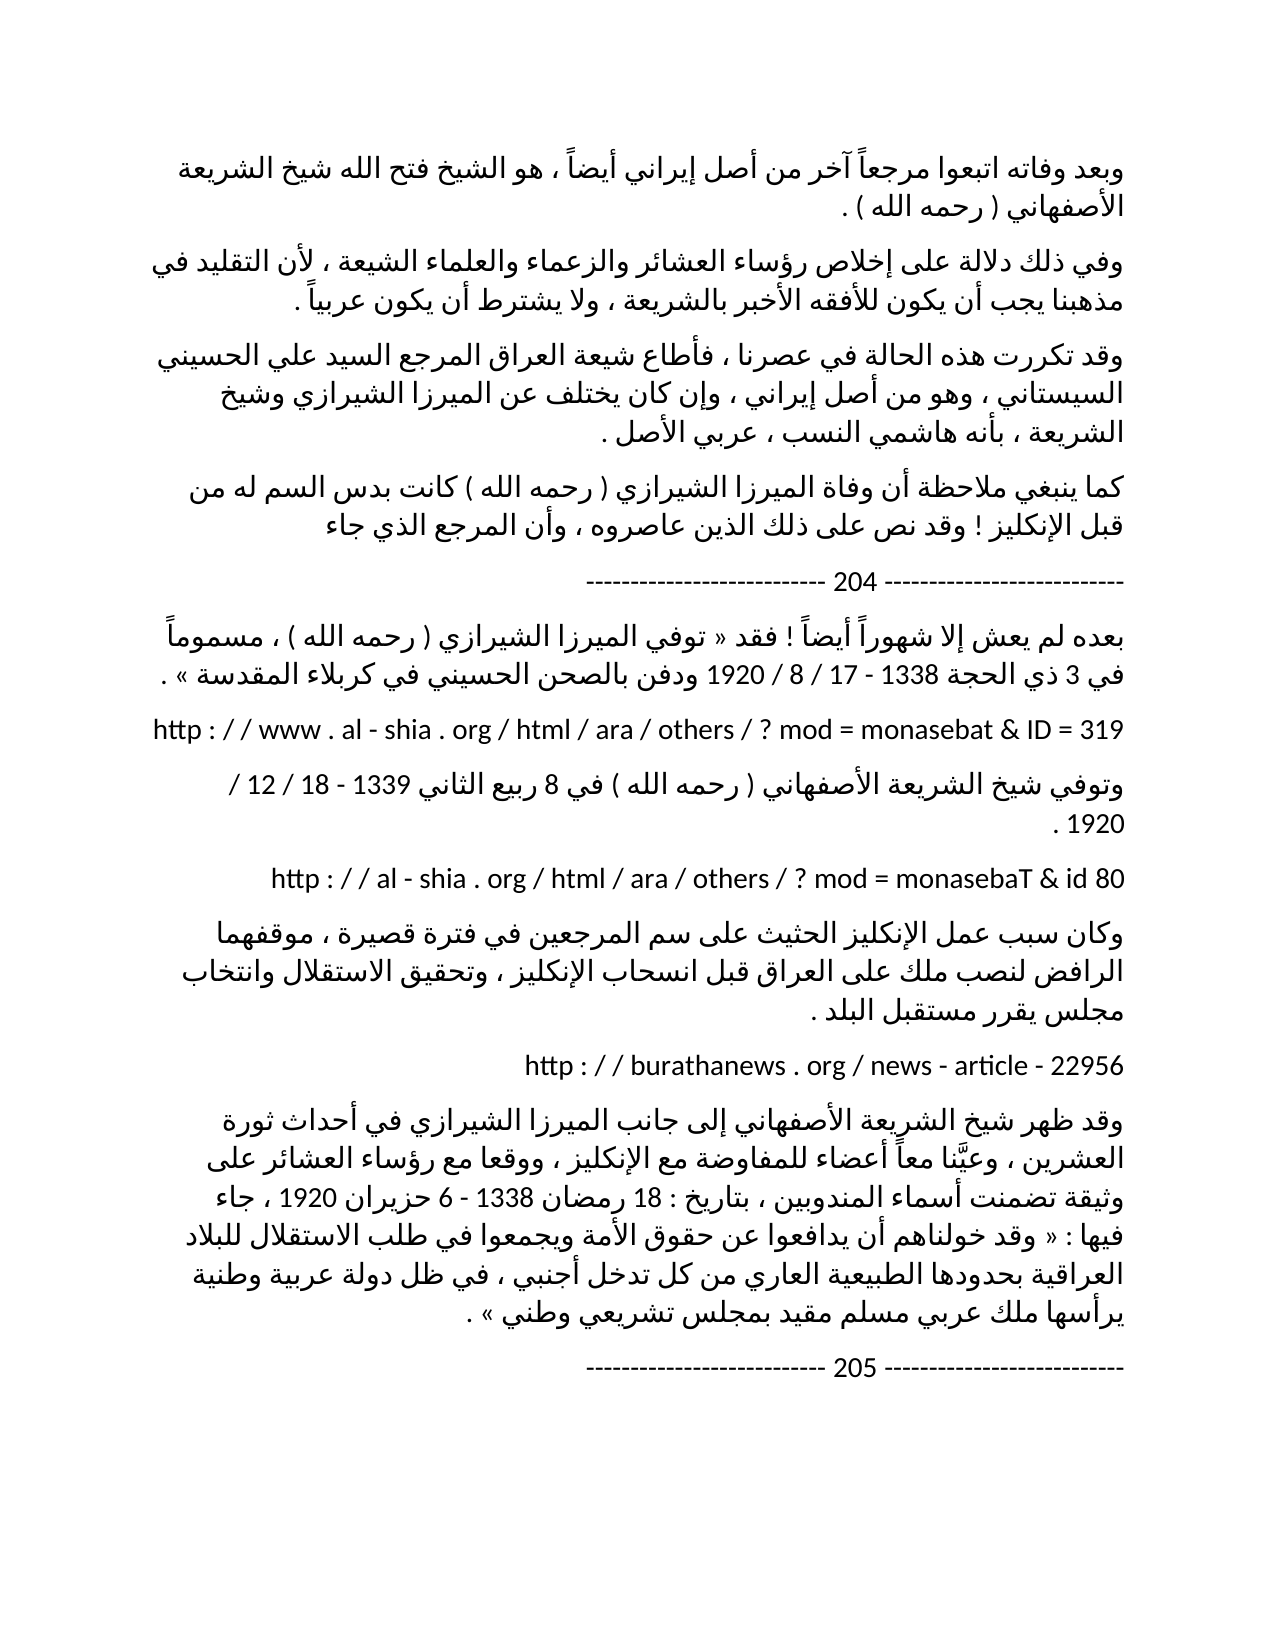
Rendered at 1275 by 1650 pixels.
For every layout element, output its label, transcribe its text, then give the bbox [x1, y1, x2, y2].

text وبعد وفاته اتبعوا مرجعاً آخر من أصل إيراني أيضاً ، هو الشيخ فتح الله شيخ الشريعة الأصفهاني ( رحمه الله ) . [150, 150, 1125, 224]
text http : / / burathanews . org / news - article - 22956 [150, 1047, 1125, 1083]
text 80 http : / / al - shia . org / html / ara / others / ? mod = monasebaT & id [150, 860, 1125, 896]
text وقد تكررت هذه الحالة في عصرنا ، فأطاع شيعة العراق المرجع السيد علي الحسيني السيستاني ، وهو من أصل إيراني ، وإن كان يختلف عن الميرزا الشيرازي وشيخ الشريعة ، بأنه هاشمي النسب ، عربي الأصل . [150, 337, 1125, 449]
text وقد ظهر شيخ الشريعة الأصفهاني إلى جانب الميرزا الشيرازي في أحداث ثورة العشرين ، وعيَّنا معاً أعضاء للمفاوضة مع الإنكليز ، ووقعا مع رؤساء العشائر على وثيقة تضمنت أسماء المندوبين ، بتاريخ : 18 رمضان 1338 - 6 حزيران 1920 ، جاء فيها : « وقد خولناهم أن يدافعوا عن حقوق الأمة ويجمعوا في طلب الاستقلال للبلاد العراقية بحدودها الطبيعية العاري من كل تدخل أجنبي ، في ظل دولة عربية وطنية يرأسها ملك عربي مسلم مقيد بمجلس تشريعي وطني » . [150, 1102, 1125, 1330]
text --------------------------- 205 --------------------------- [150, 1349, 1125, 1385]
text كما ينبغي ملاحظة أن وفاة الميرزا الشيرازي ( رحمه الله ) كانت بدس السم له من قبل الإنكليز ! وقد نص على ذلك الذين عاصروه ، وأن المرجع الذي جاء [150, 469, 1125, 543]
text وفي ذلك دلالة على إخلاص رؤساء العشائر والزعماء والعلماء الشيعة ، لأن التقليد في مذهبنا يجب أن يكون للأفقه الأخبر بالشريعة ، ولا يشترط أن يكون عربياً . [150, 243, 1125, 318]
text بعده لم يعش إلا شهوراً أيضاً ! فقد « توفي الميرزا الشيرازي ( رحمه الله ) ، مسموماً في 3 ذي الحجة 1338 - 17 / 8 / 1920 ودفن بالصحن الحسيني في كربلاء المقدسة » . [150, 618, 1125, 692]
text وكان سبب عمل الإنكليز الحثيث على سم المرجعين في فترة قصيرة ، موقفهما الرافض لنصب ملك على العراق قبل انسحاب الإنكليز ، وتحقيق الاستقلال وانتخاب مجلس يقرر مستقبل البلد . [150, 915, 1125, 1027]
text وتوفي شيخ الشريعة الأصفهاني ( رحمه الله ) في 8 ربيع الثاني 1339 - 18 / 12 / 1920 . [150, 766, 1125, 840]
text http : / / www . al - shia . org / html / ara / others / ? mod = monasebat & ID = 319 [150, 711, 1125, 747]
text --------------------------- 204 --------------------------- [150, 563, 1125, 598]
